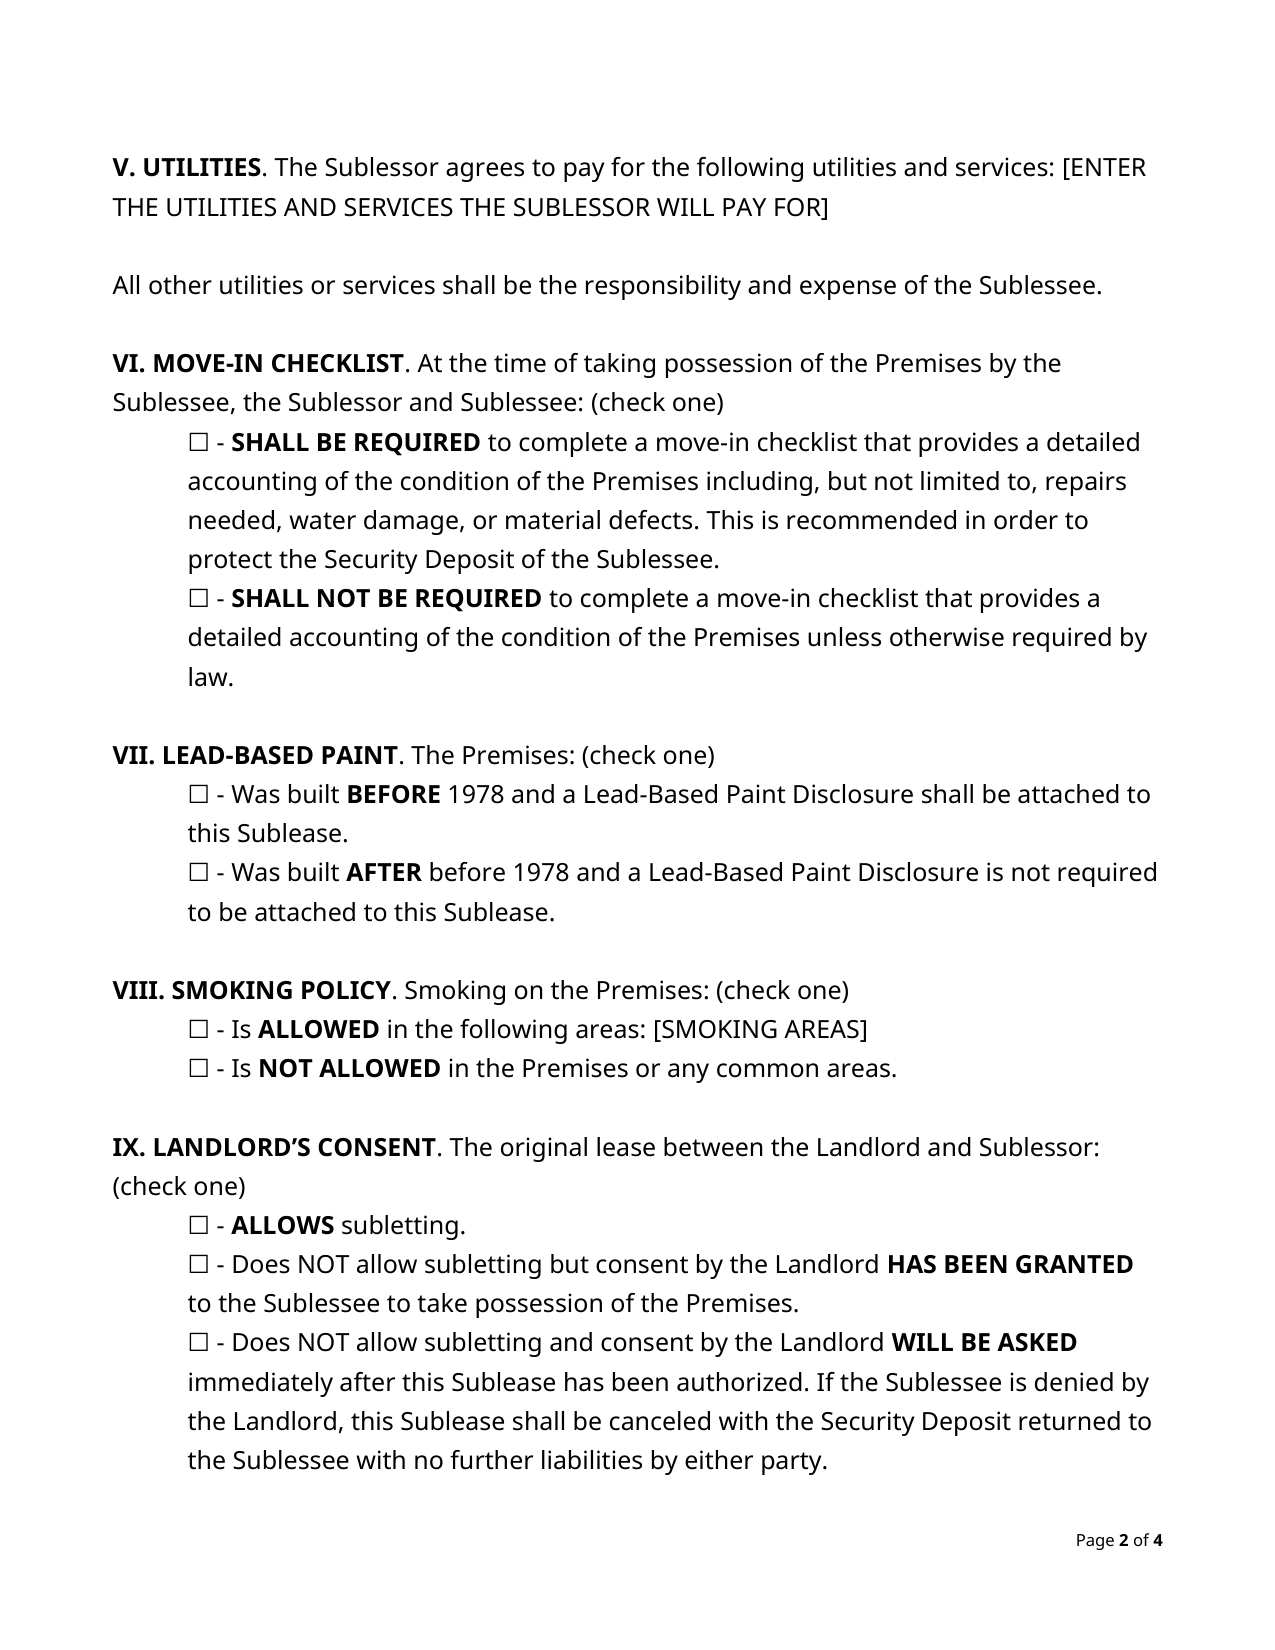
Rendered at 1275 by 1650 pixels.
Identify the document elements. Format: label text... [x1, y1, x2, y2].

text IX. LANDLORD’S CONSENT. The original lease between the Landlord and Sublessor: (check one) [112, 1129, 1162, 1202]
text - Does NOT allow subletting but consent by the Landlord HAS BEEN GRANTED to the Sublessee to take possession of the Premises. [187, 1247, 1162, 1320]
text - ALLOWS subletting. [187, 1207, 1162, 1242]
text - SHALL BE REQUIRED to complete a move-in checklist that provides a detailed accounting of the condition of the Premises including, but not limited to, repairs needed, water damage, or material defects. This is recommended in order to protect the Security Deposit of the Sublessee. [187, 424, 1162, 576]
text All other utilities or services shall be the responsibility and expense of the Sublessee. [112, 267, 1162, 302]
text - Is NOT ALLOWED in the Premises or any common areas. [187, 1051, 1162, 1085]
text VII. LEAD-BASED PAINT. The Premises: (check one) [112, 737, 1162, 772]
text - Is ALLOWED in the following areas: [SMOKING AREAS] [187, 1012, 1162, 1046]
text VI. MOVE-IN CHECKLIST. At the time of taking possession of the Premises by the Sublessee, the Sublessor and Sublessee: (check one) [112, 346, 1162, 419]
text - Does NOT allow subletting and consent by the Landlord WILL BE ASKED immediately after this Sublease has been authorized. If the Sublessee is denied by the Landlord, this Sublease shall be canceled with the Security Deposit returned to the Sublessee with no further liabilities by either party. [187, 1325, 1162, 1477]
text V. UTILITIES. The Sublessor agrees to pay for the following utilities and services: [ENTER THE UTILITIES AND SERVICES THE SUBLESSOR WILL PAY FOR] [112, 150, 1162, 223]
text - Was built BEFORE 1978 and a Lead-Based Paint Disclosure shall be attached to this Sublease. [187, 777, 1162, 850]
text VIII. SMOKING POLICY. Smoking on the Premises: (check one) [112, 972, 1162, 1007]
text - SHALL NOT BE REQUIRED to complete a move-in checklist that provides a detailed accounting of the condition of the Premises unless otherwise required by law. [187, 581, 1162, 693]
text - Was built AFTER before 1978 and a Lead-Based Paint Disclosure is not required to be attached to this Sublease. [187, 855, 1162, 928]
